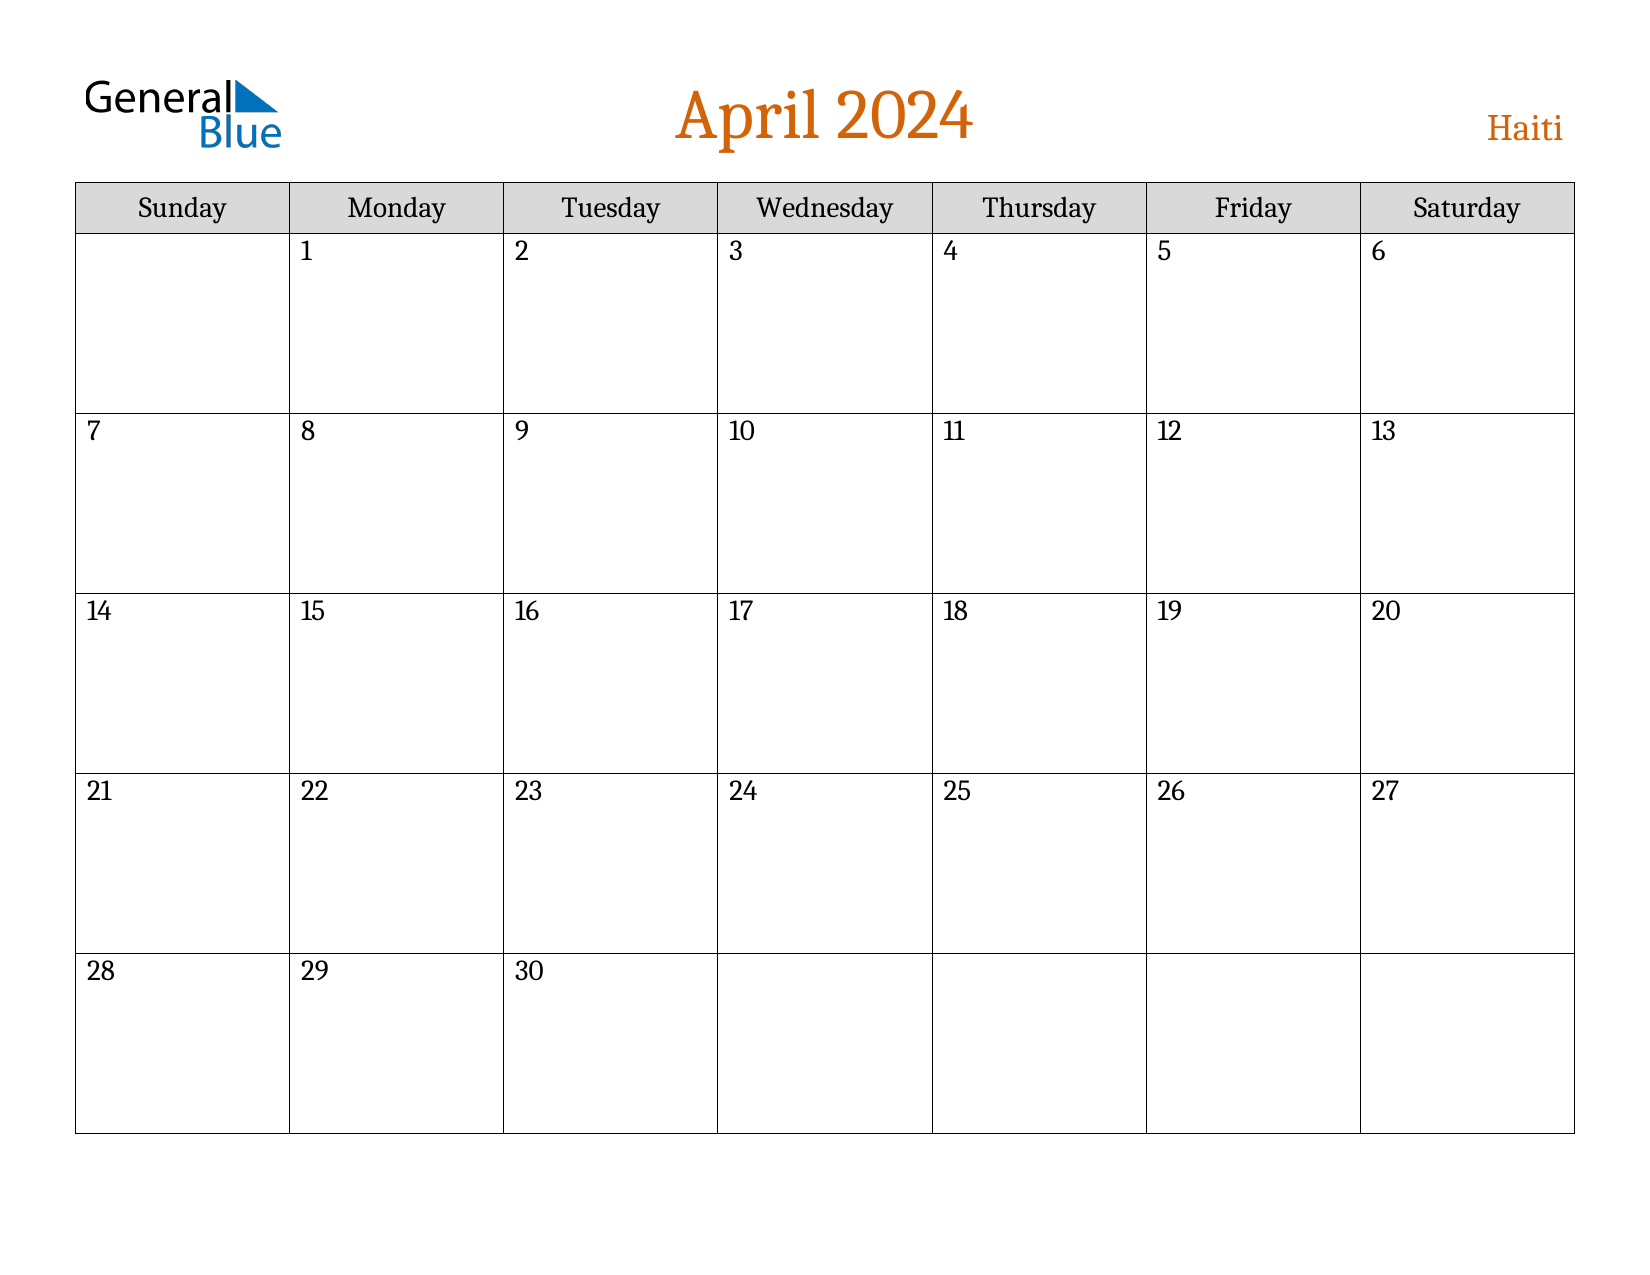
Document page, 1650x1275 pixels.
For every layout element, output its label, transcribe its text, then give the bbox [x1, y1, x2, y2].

table_cell 2 [504, 234, 717, 270]
table_cell [290, 630, 503, 773]
table_cell [1147, 810, 1360, 953]
table_cell [504, 810, 717, 953]
table_cell [76, 810, 289, 953]
table_cell Wednesday [718, 183, 932, 233]
table_cell [933, 270, 1146, 413]
table_cell [718, 954, 932, 990]
table_cell Friday [1147, 183, 1360, 233]
table_cell [933, 990, 1146, 1133]
table_cell 12 [1147, 414, 1360, 450]
table_cell [290, 450, 503, 593]
table_cell Thursday [933, 183, 1146, 233]
table_cell [718, 450, 932, 593]
table_cell [718, 990, 932, 1133]
table_cell Monday [290, 183, 503, 233]
table_cell 8 [290, 414, 503, 450]
table_cell [1147, 450, 1360, 593]
table_cell [1361, 630, 1574, 773]
table_cell [1147, 954, 1360, 990]
table_cell 21 [76, 774, 289, 810]
table_cell [290, 270, 503, 413]
table_cell [1147, 990, 1360, 1133]
table_cell [504, 990, 717, 1133]
table_cell [76, 234, 289, 270]
table_cell 29 [290, 954, 503, 990]
table_cell [933, 450, 1146, 593]
table_cell 26 [1147, 774, 1360, 810]
table_cell [76, 630, 289, 773]
table_cell 28 [76, 954, 289, 990]
table_cell [933, 630, 1146, 773]
table_cell Tuesday [504, 183, 717, 233]
table_cell 30 [504, 954, 717, 990]
table_cell [1361, 990, 1574, 1133]
table_cell 13 [1361, 414, 1574, 450]
table_cell [504, 630, 717, 773]
table_cell [1147, 270, 1360, 413]
table_cell Sunday [76, 183, 289, 233]
table_cell 17 [718, 594, 932, 630]
table_cell 19 [1147, 594, 1360, 630]
table_cell 18 [933, 594, 1146, 630]
table_cell Saturday [1361, 183, 1574, 233]
table_cell [933, 810, 1146, 953]
table_cell 24 [718, 774, 932, 810]
table_header [76, 75, 503, 182]
table_cell 22 [290, 774, 503, 810]
table_cell [933, 954, 1146, 990]
table_cell [504, 450, 717, 593]
picture [86, 80, 281, 148]
table_cell [504, 270, 717, 413]
table_cell [1361, 270, 1574, 413]
table_cell 23 [504, 774, 717, 810]
table_cell 1 [290, 234, 503, 270]
table_cell 16 [504, 594, 717, 630]
table_cell 11 [933, 414, 1146, 450]
table_cell [76, 270, 289, 413]
table_cell 7 [76, 414, 289, 450]
table_cell [718, 630, 932, 773]
table_cell [1361, 810, 1574, 953]
table_cell 25 [933, 774, 1146, 810]
table_cell 6 [1361, 234, 1574, 270]
table_cell 9 [504, 414, 717, 450]
table_header April 2024 [504, 75, 1146, 182]
table_cell [290, 990, 503, 1133]
table_header Haiti [1146, 75, 1574, 182]
table_cell [290, 810, 503, 953]
table_cell 14 [76, 594, 289, 630]
table_cell 15 [290, 594, 503, 630]
table_cell 3 [718, 234, 932, 270]
table_cell [1361, 450, 1574, 593]
table_cell [718, 270, 932, 413]
table_cell [718, 810, 932, 953]
table_cell 4 [933, 234, 1146, 270]
table_cell [76, 450, 289, 593]
table_cell 5 [1147, 234, 1360, 270]
table_cell 27 [1361, 774, 1574, 810]
table_cell [1147, 630, 1360, 773]
table_cell 10 [718, 414, 932, 450]
table_cell 20 [1361, 594, 1574, 630]
table_cell [1361, 954, 1574, 990]
table_cell [76, 990, 289, 1133]
